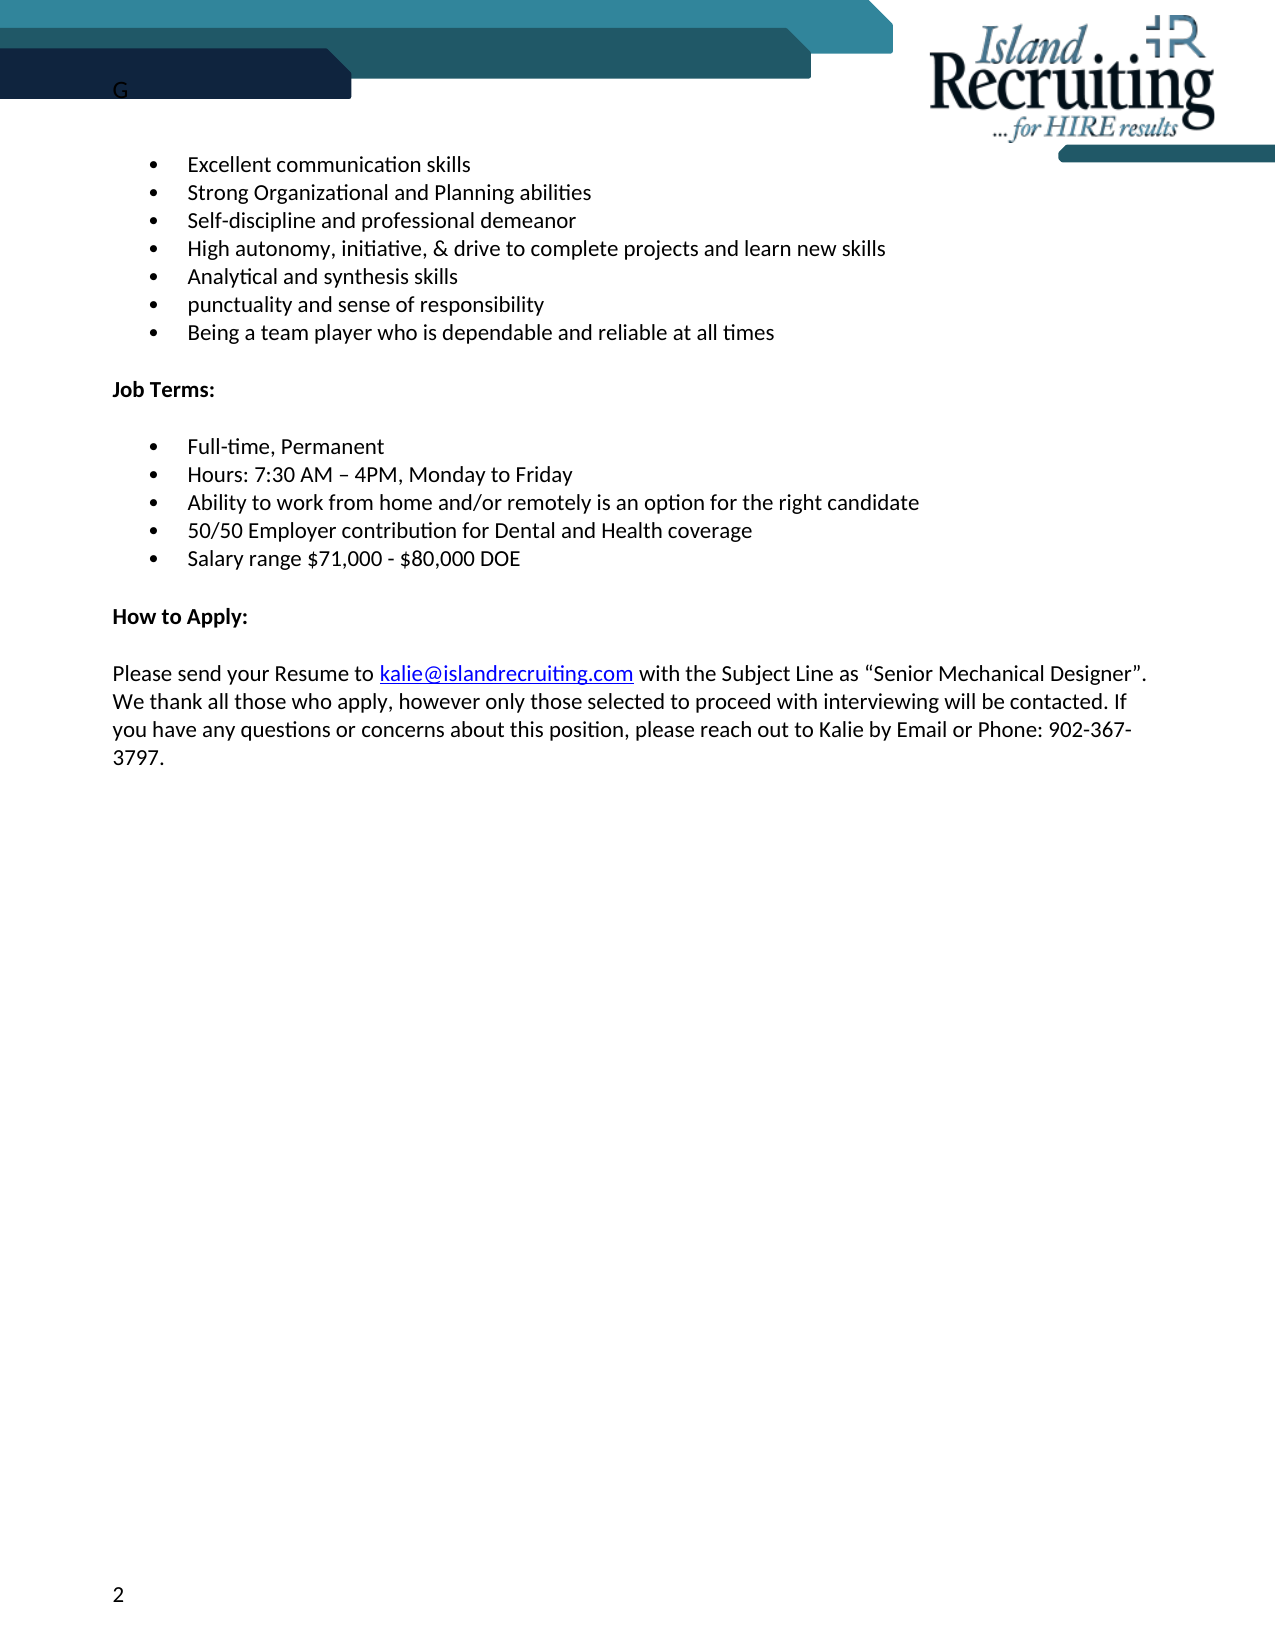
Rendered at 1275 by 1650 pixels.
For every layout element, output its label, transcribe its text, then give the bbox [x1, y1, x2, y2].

list Salary range $71,000 - $80,000 DOE [150, 544, 1162, 573]
list Hours: 7:30 AM – 4PM, Monday to Friday [150, 461, 1162, 488]
list Ability to work from home and/or remotely is an option for the right candidate [150, 488, 1162, 517]
list Analytical and synthesis skills [150, 262, 1162, 290]
list Full-time, Permanent [150, 432, 1162, 461]
list Excellent communication skills [150, 150, 1162, 178]
list Strong Organizational and Planning abilities [150, 178, 1162, 206]
list Being a team player who is dependable and reliable at all times [150, 318, 1162, 346]
list 50/50 Employer contribution for Dental and Health coverage [150, 517, 1162, 544]
list punctuality and sense of responsibility [150, 290, 1162, 318]
picture [929, 15, 1215, 143]
text Please send your Resume to kalie@islandrecruiting.com with the Subject Line as “Senior Mechanical Designer”. We thank all those who apply, however only those selected to proceed with interviewing will be contacted. If you have any questions or concerns about this position, please reach out to Kalie by Email or Phone: 902-367-3797. [112, 659, 1162, 771]
text How to Apply: [112, 602, 1162, 630]
list High autonomy, initiative, & drive to complete projects and learn new skills [150, 234, 1162, 262]
text Job Terms: [112, 375, 1162, 403]
list Self-discipline and professional demeanor [150, 206, 1162, 234]
